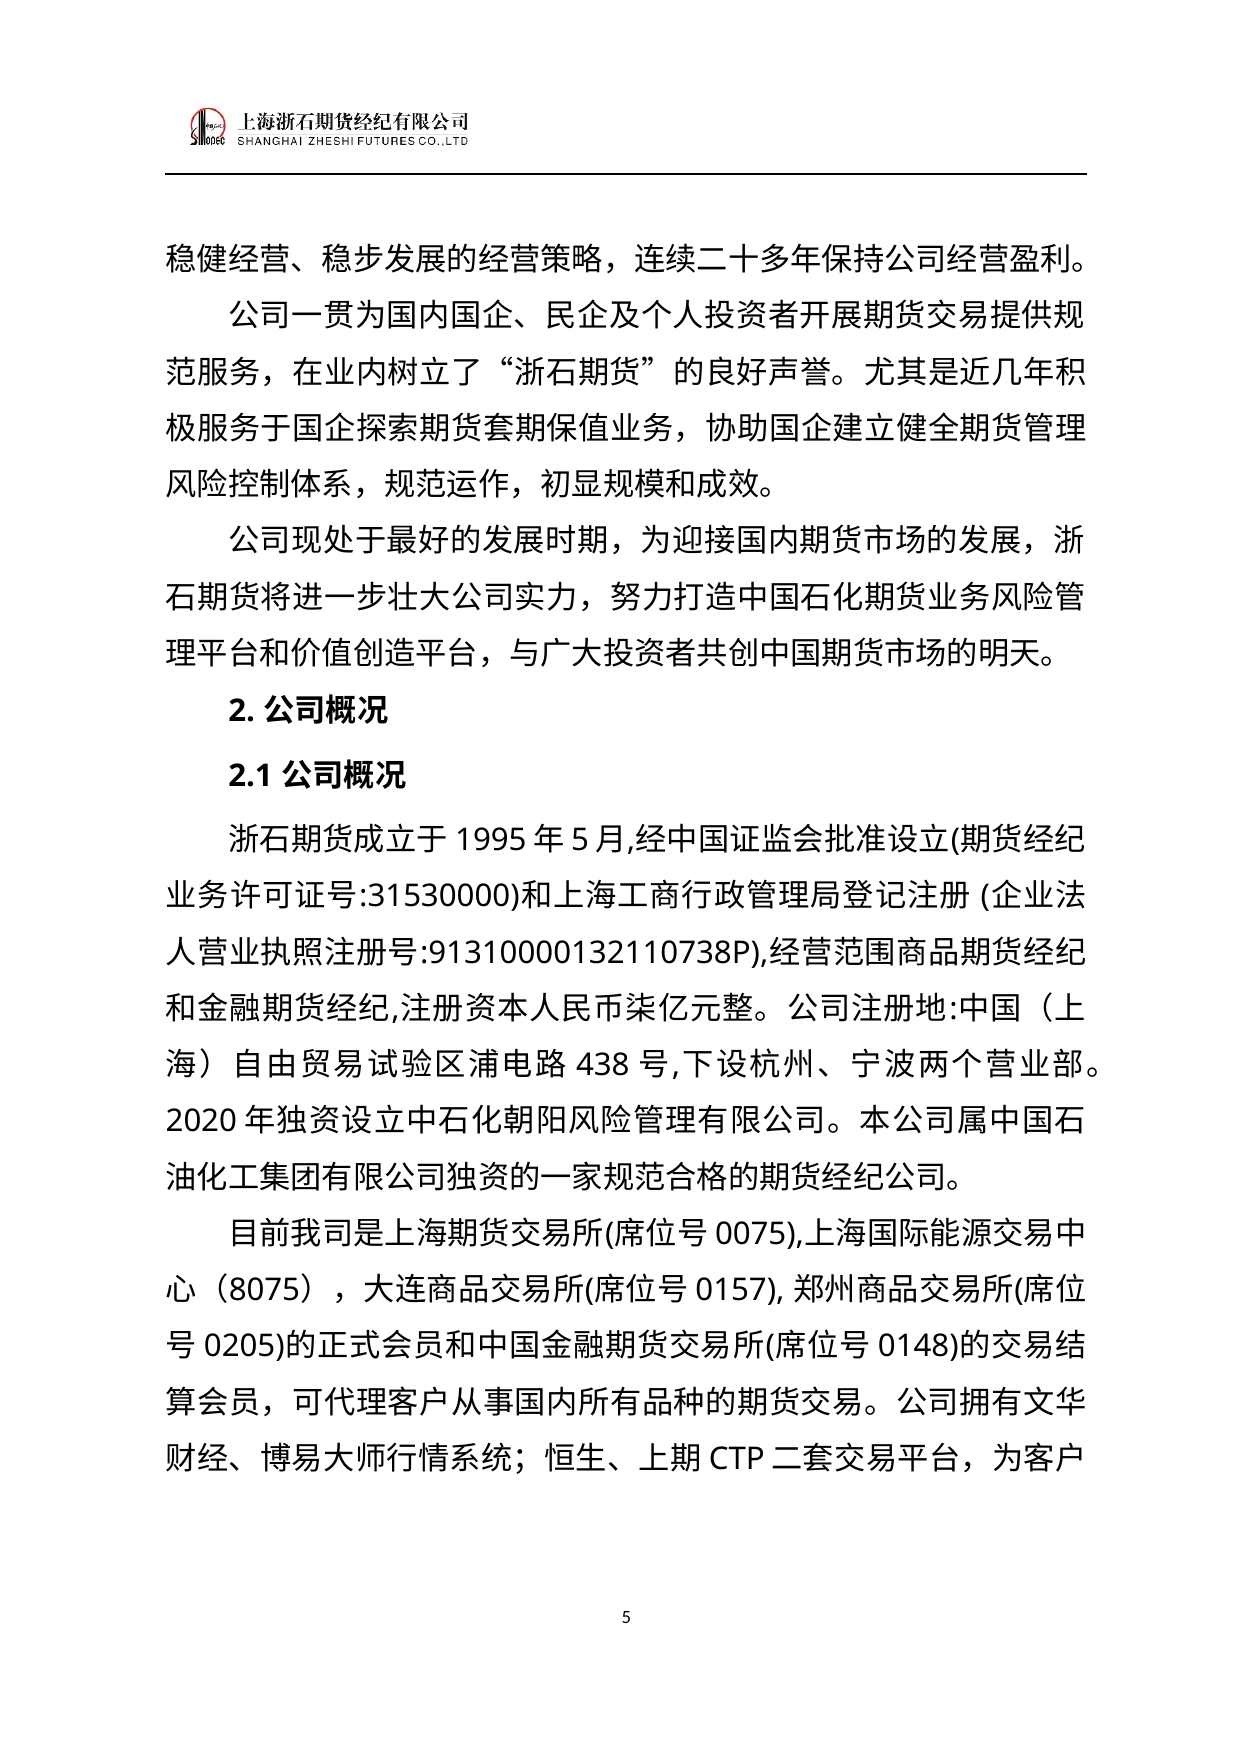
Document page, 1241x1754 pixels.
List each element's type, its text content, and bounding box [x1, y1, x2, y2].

text 公司现处于最好的发展时期，为迎接国内期货市场的发展，浙石期货将进一步壮大公司实力，努力打造中国石化期货业务风险管理平台和价值创造平台，与广大投资者共创中国期货市场的明天。 [165, 507, 1087, 676]
text 公司一贯为国内国企、民企及个人投资者开展期货交易提供规范服务，在业内树立了“浙石期货”的良好声誉。尤其是近几年积极服务于国企探索期货套期保值业务，协助国企建立健全期货管理风险控制体系，规范运作，初显规模和成效。 [165, 282, 1087, 507]
picture [165, 88, 505, 171]
subtitle 2.1 公司概况 [165, 741, 1087, 806]
text 公司自1995年成立以来一直遵循“浙石期货，信誉永恒”的宗旨，秉承中国石化母公司资信优秀、管理规范等优势，始终贯彻稳健经营、稳步发展的经营策略，连续二十多年保持公司经营盈利。 [165, 226, 1087, 282]
text 浙石期货成立于1995年5月,经中国证监会批准设立(期货经纪业务许可证号:31530000)和上海工商行政管理局登记注册 (企业法人营业执照注册号:91310000132110738P),经营范围商品期货经纪和金融期货经纪,注册资本人民币柒亿元整。公司注册地:中国（上海）自由贸易试验区浦电路438号,下设杭州、宁波两个营业部。2020年独资设立中石化朝阳风险管理有限公司。本公司属中国石油化工集团有限公司独资的一家规范合格的期货经纪公司。 [165, 806, 1087, 1199]
subtitle 2. 公司概况 [165, 676, 1087, 741]
